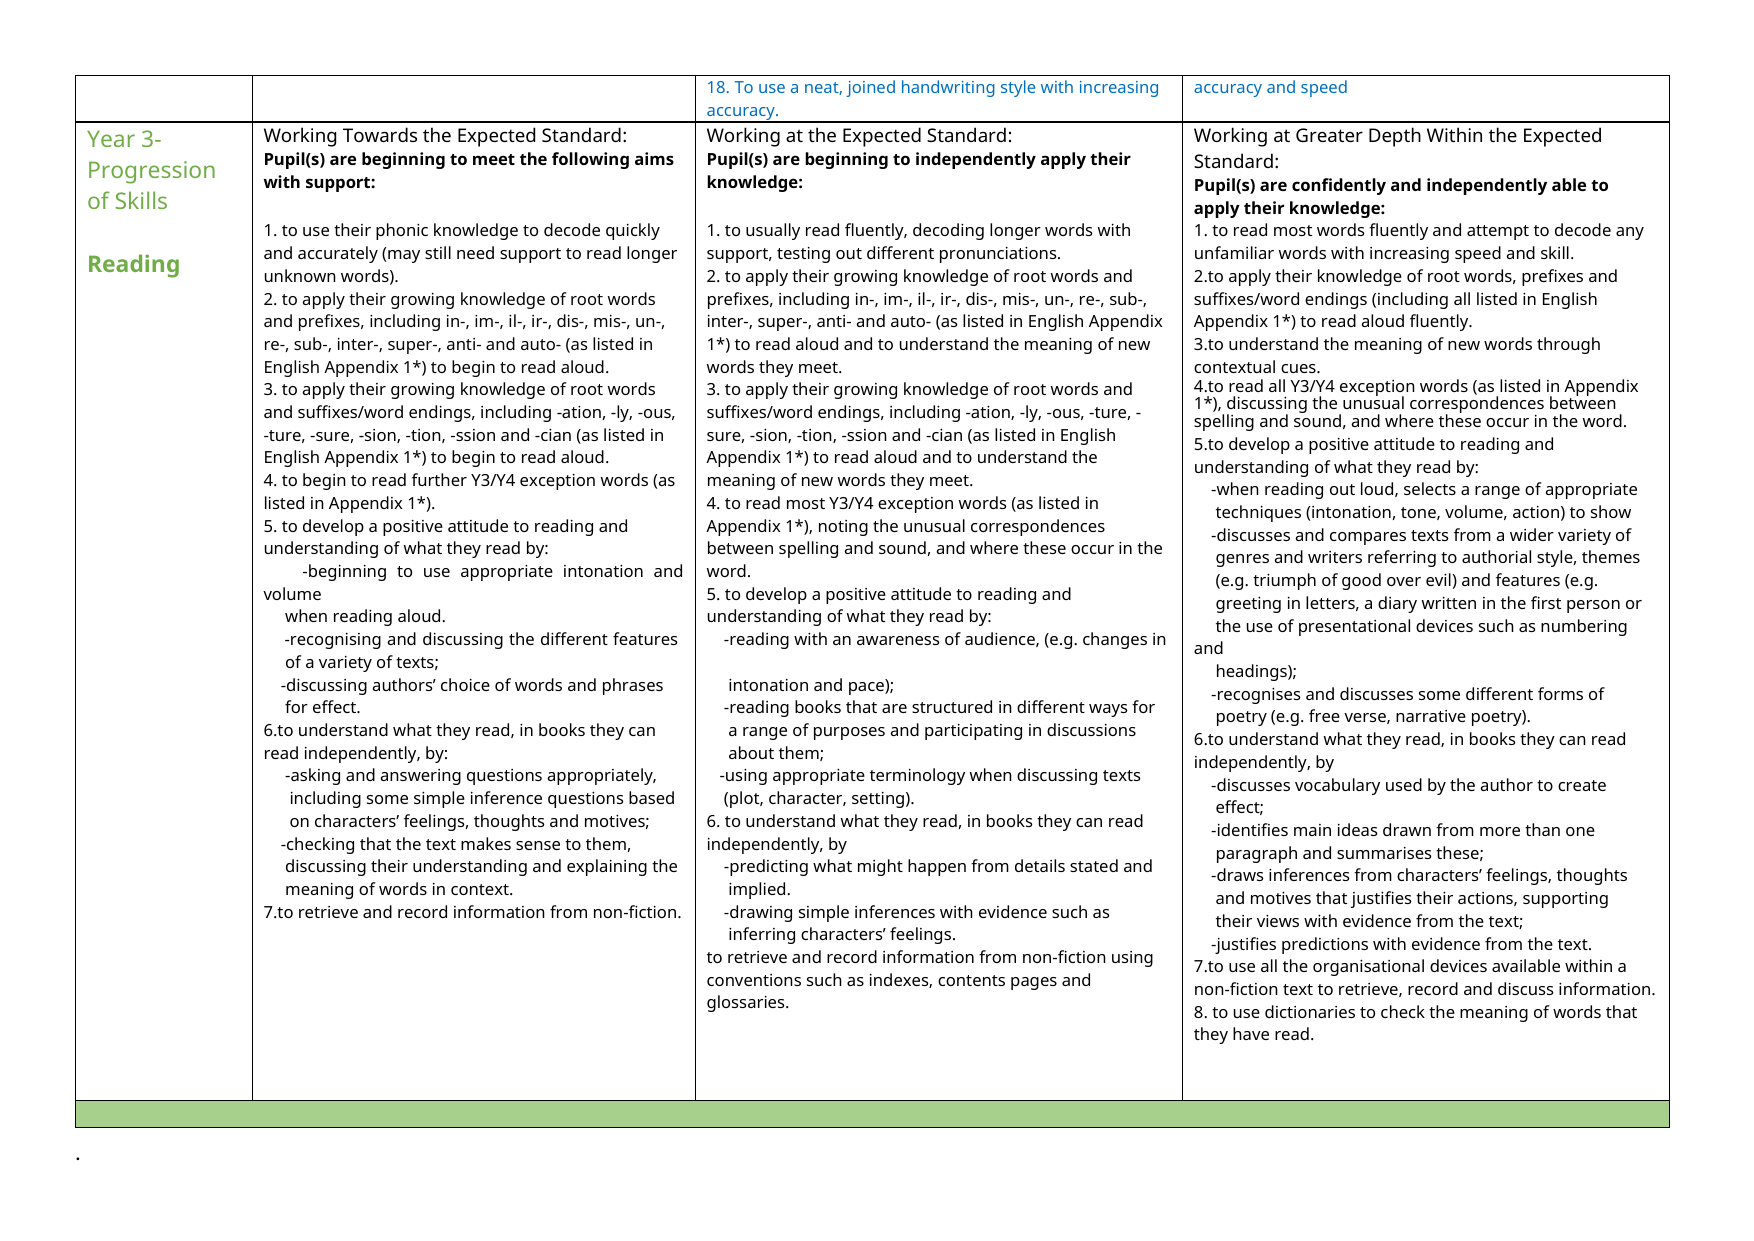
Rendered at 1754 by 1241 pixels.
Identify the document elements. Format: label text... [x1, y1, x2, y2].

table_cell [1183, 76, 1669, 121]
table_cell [76, 76, 252, 121]
table_cell Year 3- Progression of Skills Reading [76, 123, 252, 1100]
table_cell Working at the Expected Standard: Pupil(s) are beginning to independently apply their knowledge: 1. to usually read fluently, decoding longer words with support, testing out different pronunciations. 2. to apply their growing knowledge of root words and prefixes, including in-, im-, il-, ir-, dis-, mis-, un-, re-, sub-, inter-, super-, anti- and auto- (as listed in English Appendix 1*) to read aloud and to understand the meaning of new words they meet. 3. to apply their growing knowledge of root words and suffixes/word endings, including -ation, -ly, -ous, -ture, -sure, -sion, -tion, -ssion and -cian (as listed in English Appendix 1*) to read aloud and to understand the meaning of new words they meet. 4. to read most Y3/Y4 exception words (as listed in Appendix 1*), noting the unusual correspondences between spelling and sound, and where these occur in the word. 5. to develop a positive attitude to reading and understanding of what they read by: -reading with an awareness of audience, (e.g. changes in intonation and pace); -reading books that are structured in different ways for a range of purposes and participating in discussions about them; -using appropriate terminology when discussing texts (plot, character, setting). 6. to understand what they read, in books they can read independently, by -predicting what might happen from details stated and implied. -drawing simple inferences with evidence such as inferring characters’ feelings. to retrieve and record information from non-fiction using conventions such as indexes, contents pages and glossaries. [696, 123, 1182, 1100]
table_cell [76, 1101, 1669, 1127]
table_cell Working Towards the Expected Standard: Pupil(s) are beginning to meet the following aims with support: 1. to use their phonic knowledge to decode quickly and accurately (may still need support to read longer unknown words). 2. to apply their growing knowledge of root words and prefixes, including in-, im-, il-, ir-, dis-, mis-, un-, re-, sub-, inter-, super-, anti- and auto- (as listed in English Appendix 1*) to begin to read aloud. 3. to apply their growing knowledge of root words and suffixes/word endings, including -ation, -ly, -ous, -ture, -sure, -sion, -tion, -ssion and -cian (as listed in English Appendix 1*) to begin to read aloud. 4. to begin to read further Y3/Y4 exception words (as listed in Appendix 1*). 5. to develop a positive attitude to reading and understanding of what they read by: -beginning to use appropriate intonation and volume when reading aloud. -recognising and discussing the different features of a variety of texts; -discussing authors’ choice of words and phrases for effect. 6.to understand what they read, in books they can read independently, by: -asking and answering questions appropriately, including some simple inference questions based on characters’ feelings, thoughts and motives; -checking that the text makes sense to them, discussing their understanding and explaining the meaning of words in context. 7.to retrieve and record information from non-fiction. [253, 123, 695, 1100]
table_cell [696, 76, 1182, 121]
table_cell Working at Greater Depth Within the Expected Standard: Pupil(s) are confidently and independently able to apply their knowledge: 1. to read most words fluently and attempt to decode any unfamiliar words with increasing speed and skill. 2.to apply their knowledge of root words, prefixes and suffixes/word endings (including all listed in English Appendix 1*) to read aloud fluently. 3.to understand the meaning of new words through contextual cues. 4.to read all Y3/Y4 exception words (as listed in Appendix 1*), discussing the unusual correspondences between spelling and sound, and where these occur in the word. 5.to develop a positive attitude to reading and understanding of what they read by: -when reading out loud, selects a range of appropriate techniques (intonation, tone, volume, action) to show -discusses and compares texts from a wider variety of genres and writers referring to authorial style, themes (e.g. triumph of good over evil) and features (e.g. greeting in letters, a diary written in the first person or the use of presentational devices such as numbering and headings); -recognises and discusses some different forms of poetry (e.g. free verse, narrative poetry). 6.to understand what they read, in books they can read independently, by -discusses vocabulary used by the author to create effect; -identifies main ideas drawn from more than one paragraph and summarises these; -draws inferences from characters’ feelings, thoughts and motives that justifies their actions, supporting their views with evidence from the text; -justifies predictions with evidence from the text. 7.to use all the organisational devices available within a non-fiction text to retrieve, record and discuss information. 8. to use dictionaries to check the meaning of words that they have read. [1183, 123, 1669, 1100]
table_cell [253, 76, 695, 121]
